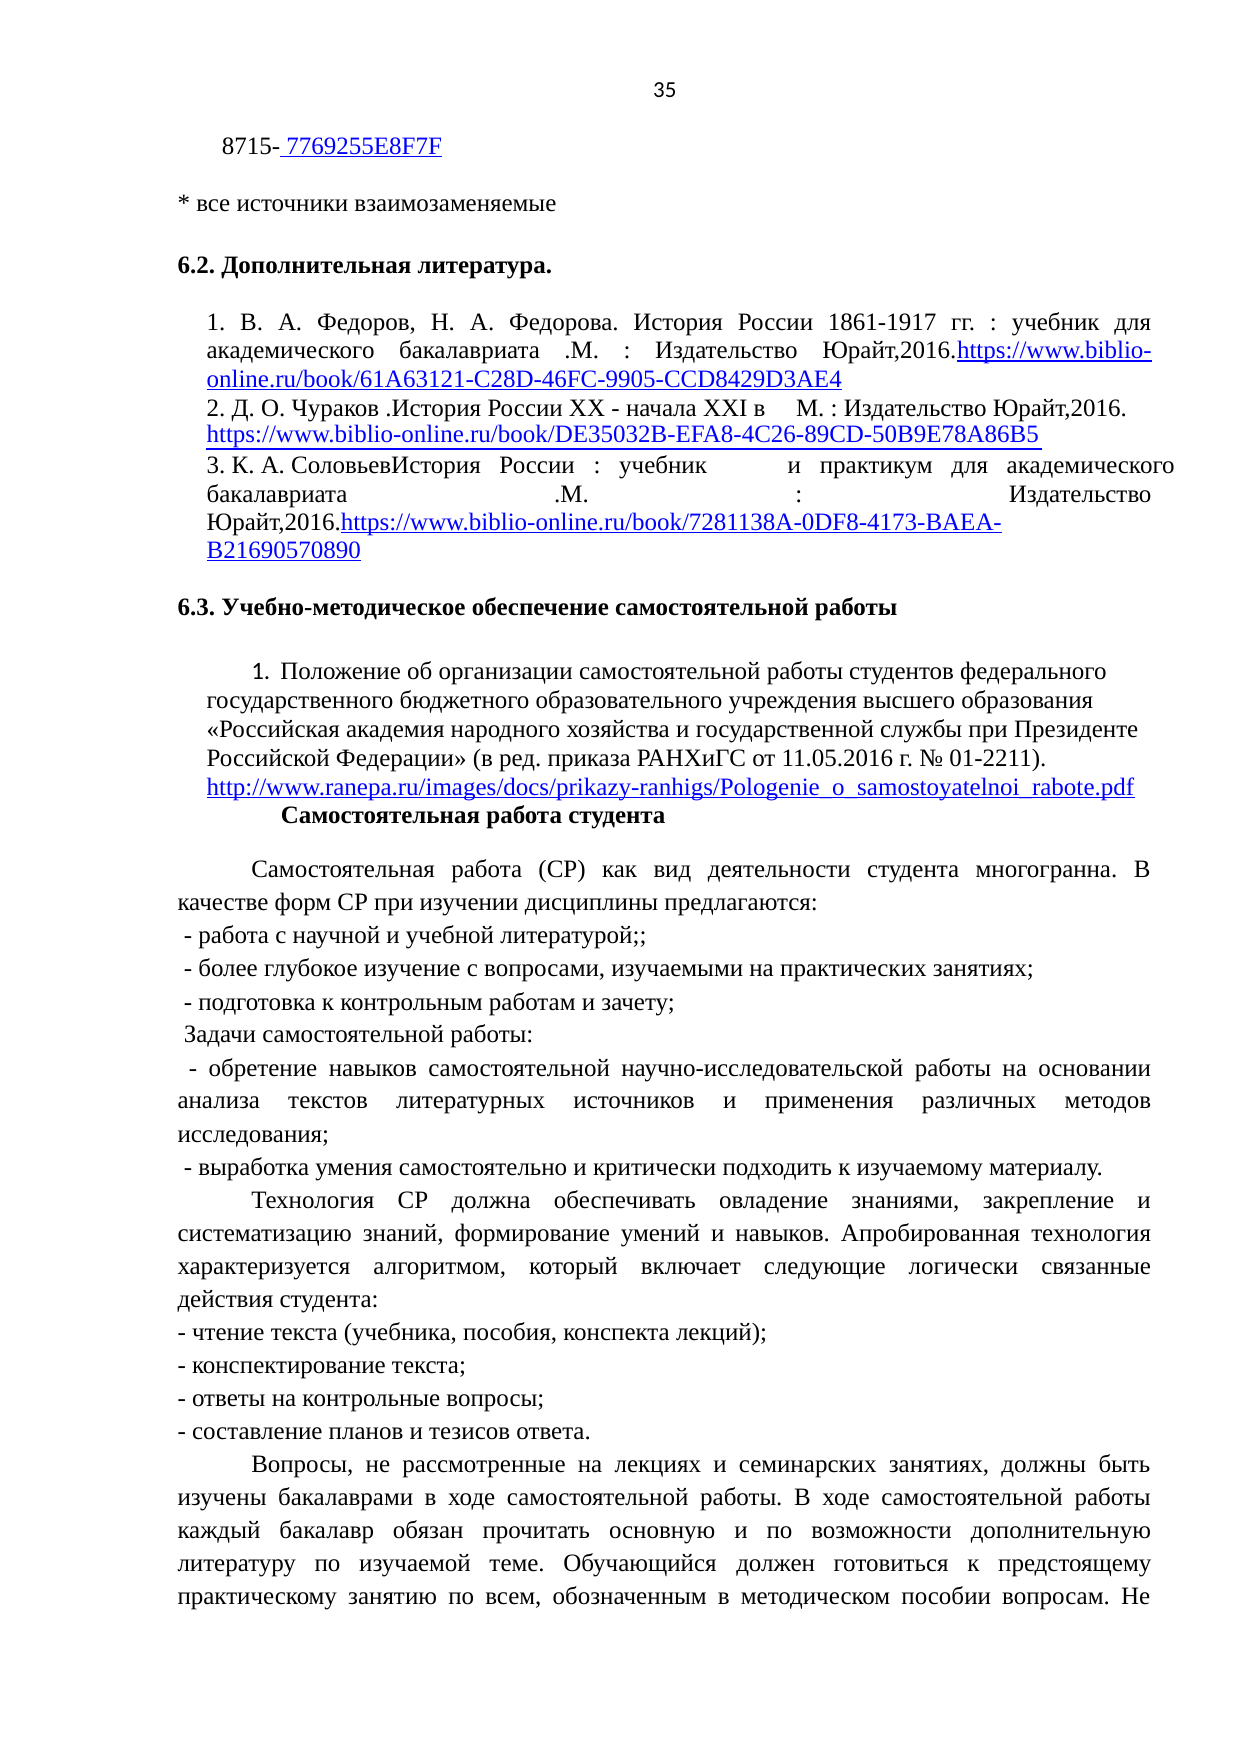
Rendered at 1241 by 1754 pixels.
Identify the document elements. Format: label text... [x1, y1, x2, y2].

text 6.3. Учебно-методическое обеспечение самостоятельной работы [177, 592, 1152, 621]
table_header М. : Издательство Юрайт,2016. [777, 393, 1196, 421]
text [177, 1449, 1152, 1610]
text - подготовка к контрольным работам и зачету; [177, 987, 1152, 1015]
table_cell К. А. СоловьевИстория России : учебник [229, 450, 777, 479]
text - ответы на контрольные вопросы; [177, 1383, 1152, 1412]
text * все источники взаимозаменяемые [177, 188, 1152, 217]
table_header Д. О. Чураков .История России XX - начала XXI в [229, 393, 777, 421]
text Самостоятельная работа (СР) как вид деятельности студента многогранна. В качестве форм СР при изучении дисциплины предлагаются: [177, 854, 1152, 916]
text - работа с научной и учебной литературой;; [177, 921, 1152, 949]
table_cell https://www.biblio-online.ru/book/DE35032B-EFA8-4C26-89CD-50B9E78A86B5 [206, 421, 1196, 448]
text - чтение текста (учебника, пособия, конспекта лекций); [177, 1317, 1152, 1346]
text Задачи самостоятельной работы: [177, 1019, 1152, 1048]
text - более глубокое изучение с вопросами, изучаемыми на практических занятиях; [177, 953, 1152, 982]
list Самостоятельная работа студента [281, 801, 1152, 829]
text - обретение навыков самостоятельной научно-исследовательской работы на основании анализа текстов литературных источников и применения различных методов исследования; [177, 1053, 1152, 1147]
table_cell и практикум для академического [777, 450, 1196, 479]
table_cell 3. [206, 450, 229, 479]
text 6.2. Дополнительная литература. [177, 250, 1152, 279]
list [184, 131, 1152, 160]
text - составление планов и тезисов ответа. [177, 1416, 1152, 1444]
table_header 2. [206, 393, 229, 421]
list Положение об организации самостоятельной работы студентов федерального государственного бюджетного образовательного учреждения высшего образования «Российская академия народного хозяйства и государственной службы при Президенте Российской Федерации» (в ред. приказа РАНХиГС от 11.05.2016 г. № 01-2211). http://www.ranepa.ru/images/docs/prikazy-ranhigs/Pologenie_o_samostoyatelnoi_rabote.pdf [206, 655, 1152, 801]
text 1. В. А. Федоров, Н. А. Федорова. История России 1861-1917 гг. : учебник для академического бакалавриата .М. : Издательство Юрайт,2016.https://www.biblio-online.ru/book/61A63121-C28D-46FC-9905-CCD8429D3AE4 [206, 308, 1152, 392]
text бакалавриата .М. : Издательство Юрайт,2016.https://www.biblio-online.ru/book/7281138A-0DF8-4173-BAEA-B21690570890 [206, 480, 1152, 564]
text Технология СР должна обеспечивать овладение знаниями, закрепление и систематизацию знаний, формирование умений и навыков. Апробированная технология характеризуется алгоритмом, который включает следующие логически связанные действия студента: [177, 1185, 1152, 1312]
text - конспектирование текста; [177, 1350, 1152, 1378]
text - выработка умения самостоятельно и критически подходить к изучаемому материалу. [177, 1152, 1152, 1180]
